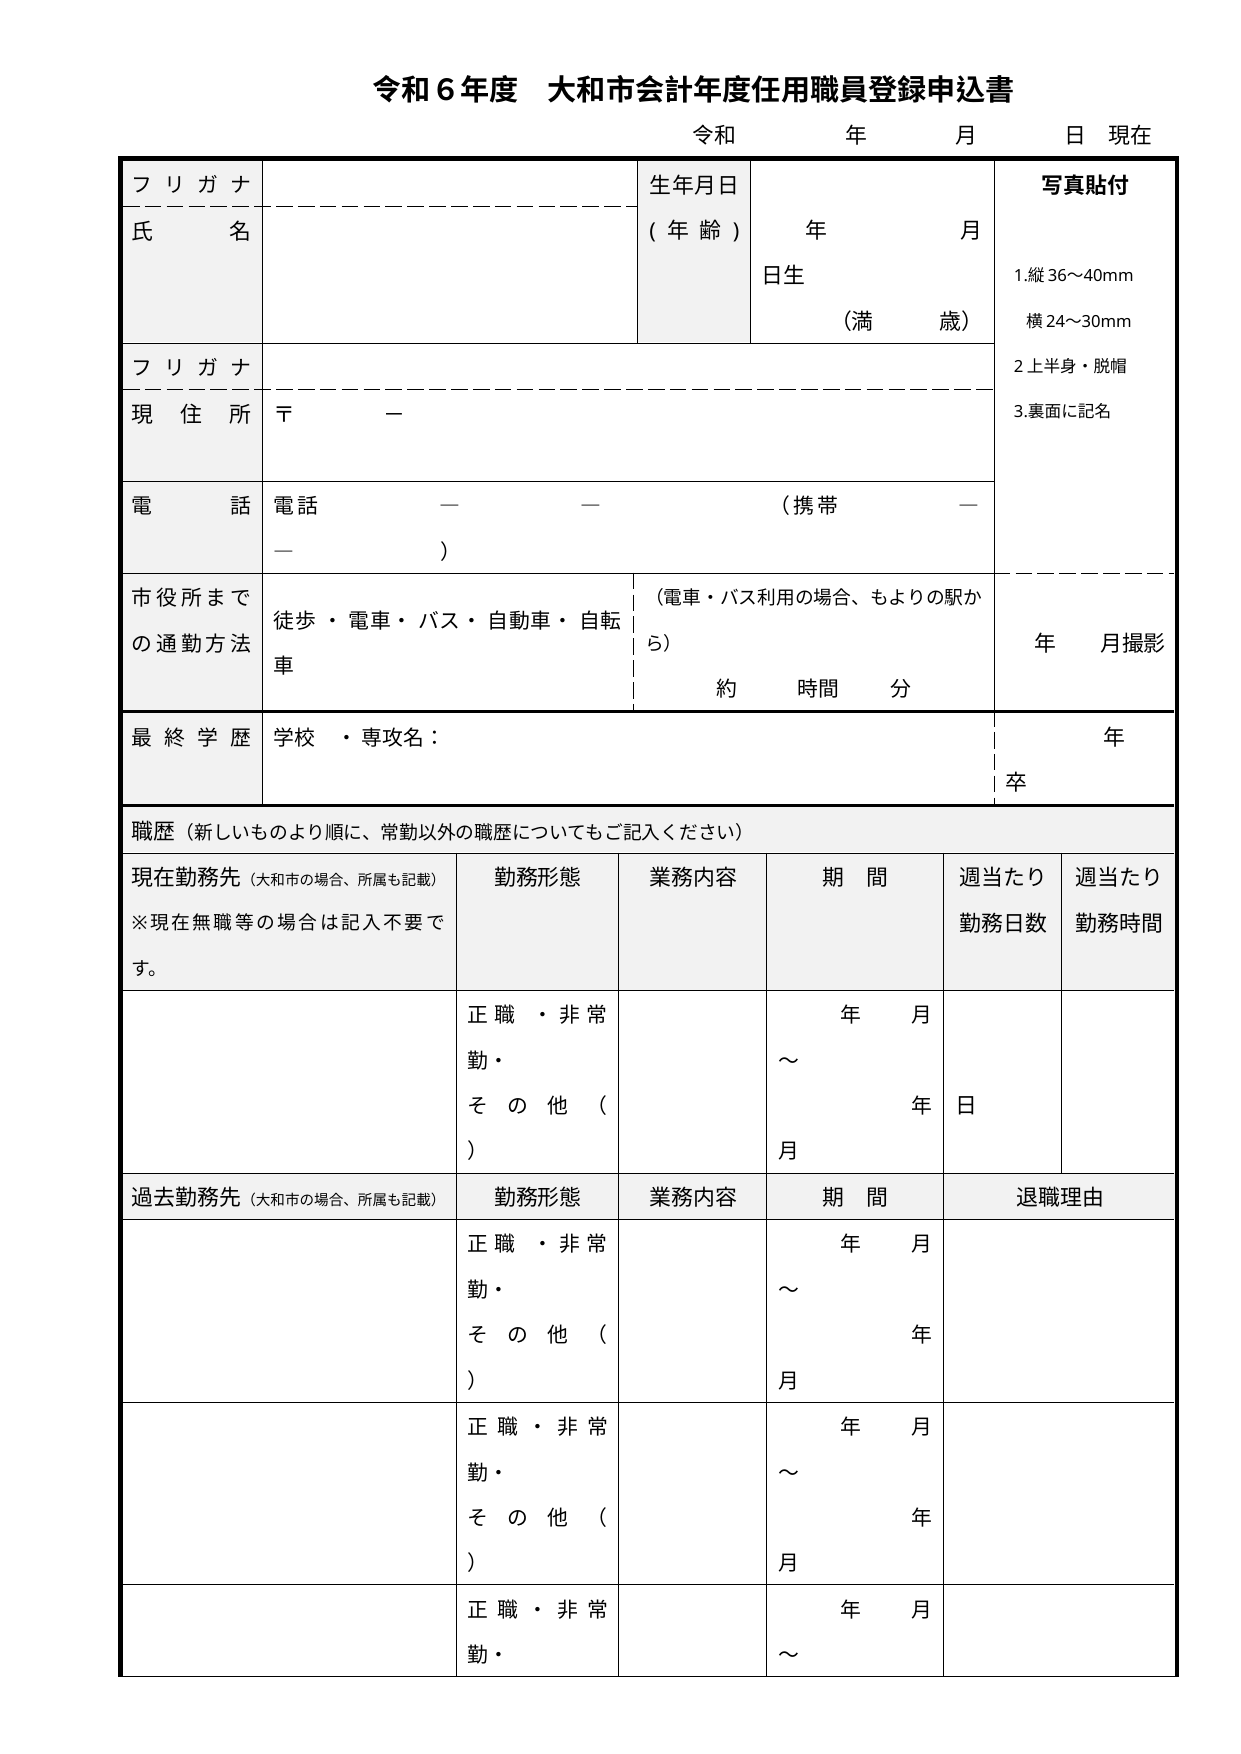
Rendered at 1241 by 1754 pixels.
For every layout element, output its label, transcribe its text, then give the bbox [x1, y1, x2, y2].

table_cell 現住所 [123, 389, 262, 481]
table_header 年 月 日生 （満 歳） [751, 161, 994, 342]
table_cell 年 卒 [994, 710, 1175, 804]
table_cell 正職・非常勤・ その他（ ） [457, 1585, 618, 1676]
table_cell [263, 206, 637, 342]
table_cell [123, 991, 456, 1172]
table_cell 年 月撮影 [995, 573, 1175, 710]
table_cell （電車・バス利用の場合、もよりの駅から） 約 時間 分 [634, 574, 994, 710]
table_cell 正職 ・非常勤・ その他（ ） [457, 991, 618, 1172]
table_cell [944, 1584, 1175, 1676]
table_cell 週当たり勤務時間 [1062, 853, 1175, 990]
table_cell フリガナ [123, 344, 262, 389]
table_cell 現在勤務先（大和市の場合、所属も記載） ※現在無職等の場合は記入不要です。 [123, 854, 456, 990]
table_cell 職歴（新しいものより順に、常勤以外の職歴についてもご記入ください） [123, 804, 1175, 852]
table_cell 年 月～ 年 月 [767, 1585, 943, 1676]
table_cell 週当たり勤務日数 [944, 854, 1061, 990]
table_cell 市役所まで の通勤方法 [123, 574, 262, 710]
table_cell 期 間 [767, 1174, 943, 1219]
table_cell 正職・非常勤・ その他（ ） [457, 1403, 618, 1584]
table_cell [619, 1585, 766, 1676]
table_cell 最終学歴 [123, 713, 262, 804]
table_cell 年 月～ 年 月 [767, 991, 943, 1172]
table_cell [619, 1220, 766, 1402]
table_cell [263, 344, 994, 389]
table_cell 年 月～ 年 月 [767, 1403, 943, 1584]
table_header 写真貼付 1.縦36～40mm 横24～30mm 2上半身・脱帽 3.裏面に記名 [995, 161, 1175, 573]
table_cell [944, 1402, 1175, 1584]
table_cell 勤務形態 [457, 1174, 618, 1219]
table_cell [619, 991, 766, 1172]
table_header [263, 161, 637, 206]
table_cell 勤務形態 [457, 854, 618, 990]
table_header 生年月日 (年齢) [638, 161, 750, 342]
table_cell [1062, 990, 1175, 1172]
table_cell 学校 ・ 専攻名： [263, 713, 994, 804]
table_cell 退職理由 [944, 1173, 1175, 1219]
table_cell 過去勤務先（大和市の場合、所属も記載） [123, 1174, 456, 1219]
text 令和６年度 大和市会計年度任用職員登録申込書 [118, 65, 1152, 111]
table_cell 〒 － [263, 389, 994, 481]
table_cell 徒歩 ・ 電車・ バス・ 自動車・ 自転車 [263, 574, 634, 710]
table_cell [123, 1220, 456, 1402]
table_cell 業務内容 [619, 854, 766, 990]
table_cell [619, 1403, 766, 1584]
table_cell 電話 [123, 482, 262, 573]
table_cell [944, 1219, 1175, 1402]
table_cell 電話 ― ― （携帯 ― ― ） [263, 482, 994, 573]
table_cell 年 月～ 年 月 [767, 1220, 943, 1402]
table_cell 業務内容 [619, 1174, 766, 1219]
table_cell 期 間 [767, 854, 943, 990]
table_cell [123, 1585, 456, 1676]
table_cell 氏 名 [123, 206, 262, 342]
table_cell [123, 1403, 456, 1584]
text 令和 年 月 日 現在 [118, 111, 1152, 156]
table_header フリガナ [123, 161, 262, 206]
table_cell 日 [944, 991, 1061, 1172]
table_cell 正職 ・非常勤・ その他（ ） [457, 1220, 618, 1402]
